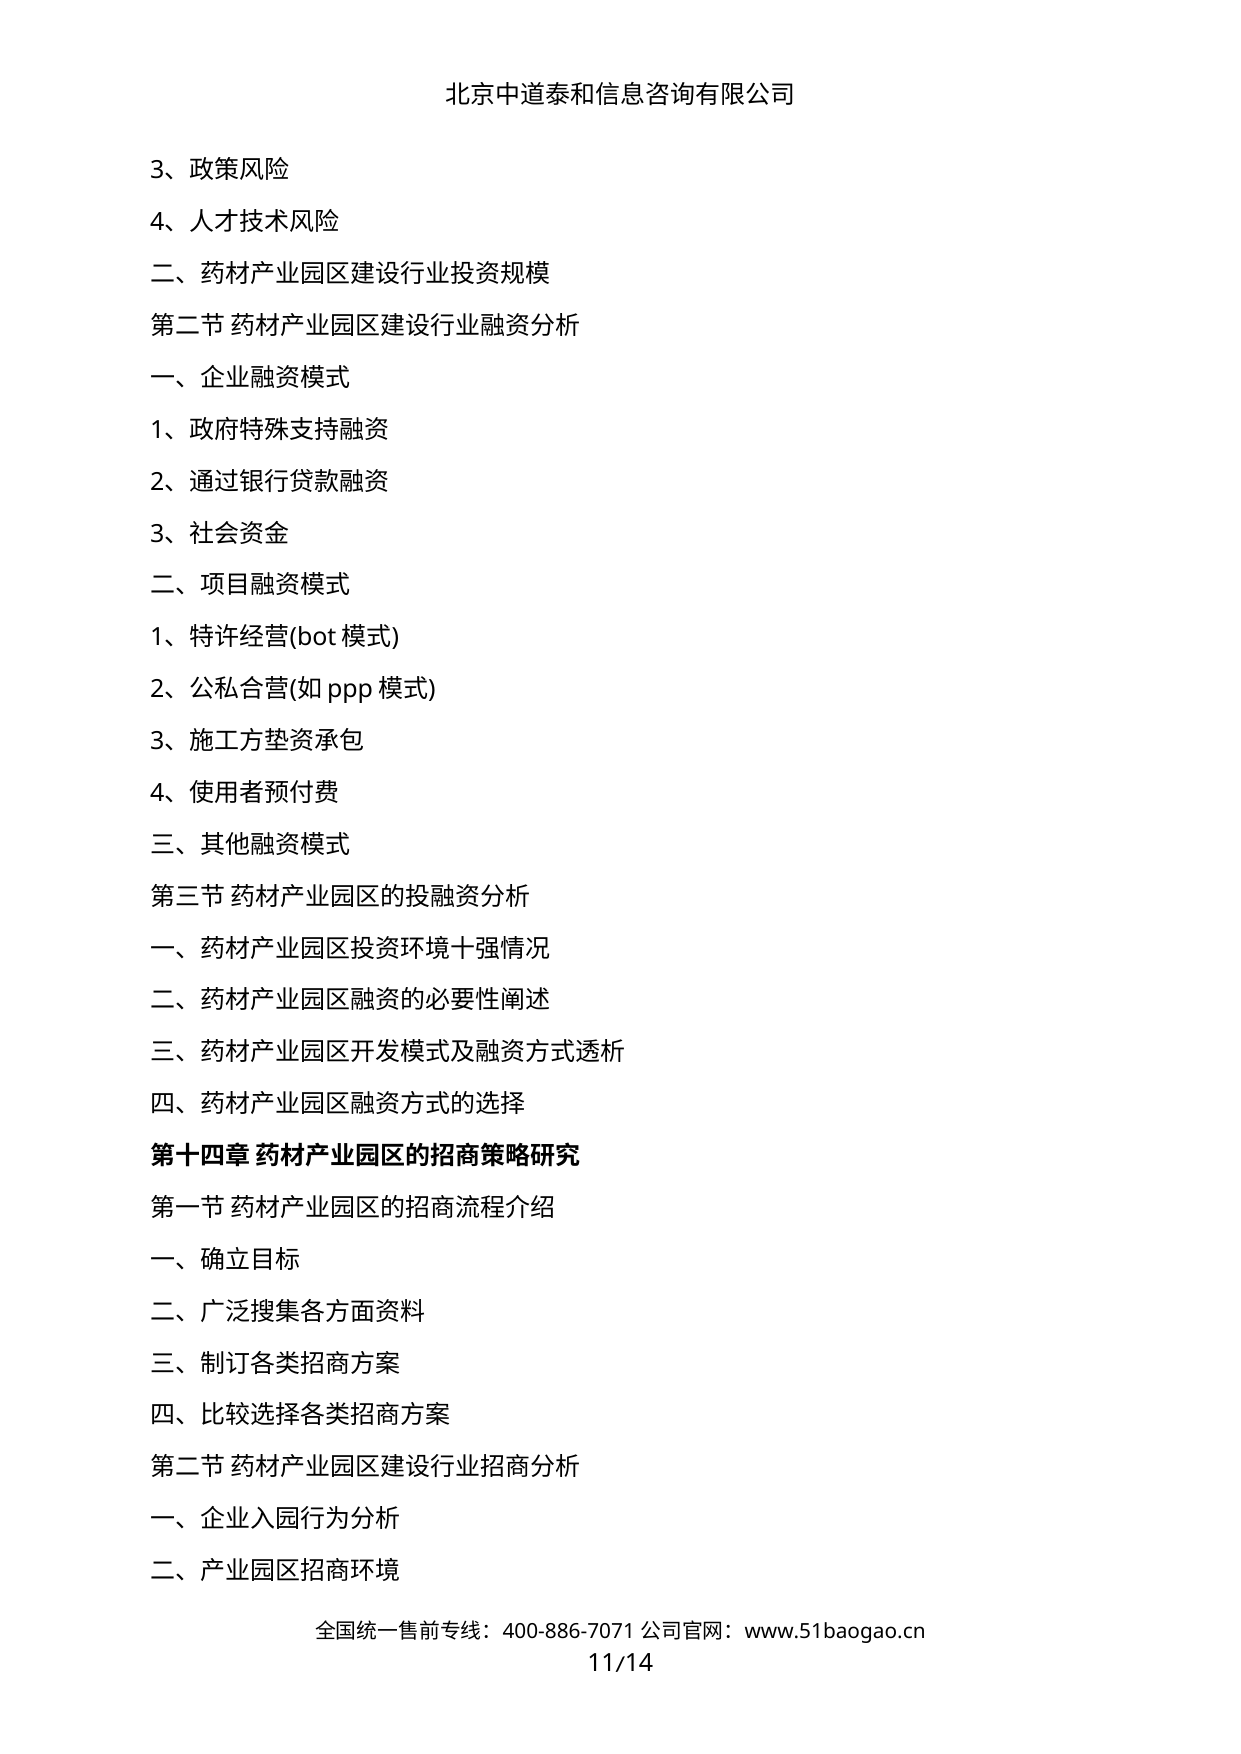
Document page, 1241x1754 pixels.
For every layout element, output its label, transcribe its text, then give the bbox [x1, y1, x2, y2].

text 一、药材产业园区投资环境十强情况 [150, 928, 1090, 964]
text 3、施工方垫资承包 [150, 721, 1090, 757]
text 二、药材产业园区融资的必要性阐述 [150, 980, 1090, 1016]
text 二、项目融资模式 [150, 565, 1090, 601]
text 四、药材产业园区融资方式的选择 [150, 1084, 1090, 1120]
text 第一节 药材产业园区的招商流程介绍 [150, 1187, 1090, 1224]
text 第三节 药材产业园区的投融资分析 [150, 876, 1090, 912]
text 2、通过银行贷款融资 [150, 461, 1090, 497]
text 四、比较选择各类招商方案 [150, 1395, 1090, 1431]
text 一、企业入园行为分析 [150, 1499, 1090, 1535]
text 3、社会资金 [150, 513, 1090, 549]
text 第二节 药材产业园区建设行业招商分析 [150, 1447, 1090, 1483]
text 三、其他融资模式 [150, 824, 1090, 861]
text 第十四章 药材产业园区的招商策略研究 [150, 1136, 1090, 1172]
text 3、政策风险 [150, 150, 1090, 186]
text 1、特许经营(bot模式) [150, 617, 1090, 653]
text 4、使用者预付费 [150, 772, 1090, 809]
text 第二节 药材产业园区建设行业融资分析 [150, 306, 1090, 342]
text 一、企业融资模式 [150, 357, 1090, 394]
text 三、药材产业园区开发模式及融资方式透析 [150, 1032, 1090, 1068]
text 二、产业园区招商环境 [150, 1551, 1090, 1587]
text 一、确立目标 [150, 1239, 1090, 1276]
text 1、政府特殊支持融资 [150, 409, 1090, 446]
text 二、广泛搜集各方面资料 [150, 1291, 1090, 1327]
text 二、药材产业园区建设行业投资规模 [150, 254, 1090, 290]
text 三、制订各类招商方案 [150, 1343, 1090, 1379]
text 4、人才技术风险 [150, 202, 1090, 238]
text 2、公私合营(如ppp模式) [150, 669, 1090, 705]
